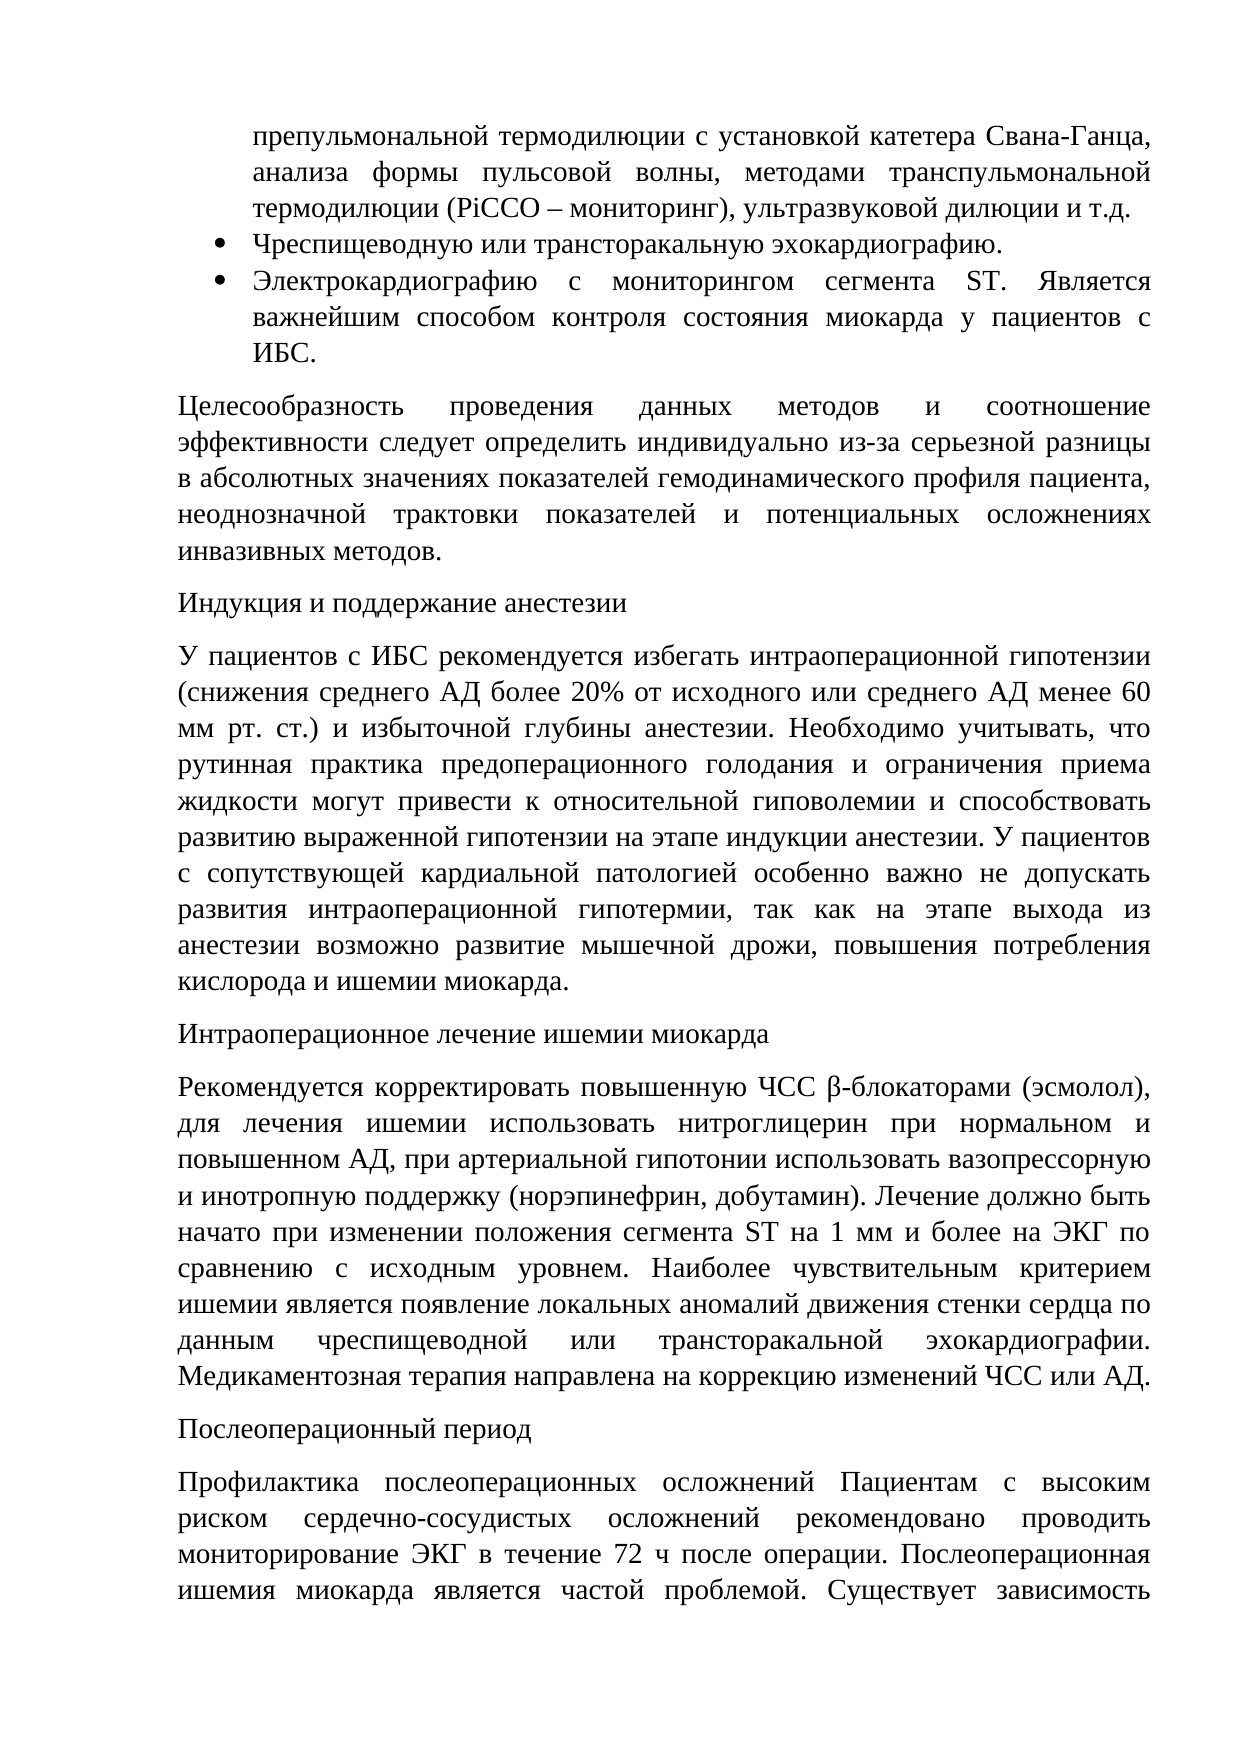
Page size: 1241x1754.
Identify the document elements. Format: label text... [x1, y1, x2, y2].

text Послеоперационный период [177, 1411, 1152, 1445]
text Рекомендуется корректировать повышенную ЧСС β-блокаторами (эсмолол), для лечения ишемии использовать нитроглицерин при нормальном и повышенном АД, при артериальной гипотонии использовать вазопрессорную и инотропную поддержку (норэпинефрин, добутамин). Лечение должно быть начато при изменении положения сегмента ST на 1 мм и более на ЭКГ по сравнению с исходным уровнем. Наиболее чувствительным критерием ишемии является появление локальных аномалий движения стенки сердца по данным чреспищеводной или трансторакальной эхокардиографии. Медикаментозная терапия направлена на коррекцию изменений ЧСС или АД. [177, 1069, 1152, 1392]
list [215, 118, 1152, 224]
list Чреспищеводную или трансторакальную эхокардиографию. [215, 227, 1152, 260]
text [177, 1464, 1152, 1606]
text Целесообразность проведения данных методов и соотношение эффективности следует определить индивидуально из-за серьезной разницы в абсолютных значениях показателей гемодинамического профиля пациента, неоднозначной трактовки показателей и потенциальных осложнениях инвазивных методов. [177, 388, 1152, 566]
text Индукция и поддержание анестезии [177, 585, 1152, 619]
text Интраоперационное лечение ишемии миокарда [177, 1016, 1152, 1050]
text У пациентов с ИБС рекомендуется избегать интраоперационной гипотензии (снижения среднего АД более 20% от исходного или среднего АД менее 60 мм рт. ст.) и избыточной глубины анестезии. Необходимо учитывать, что рутинная практика предоперационного голодания и ограничения приема жидкости могут привести к относительной гиповолемии и способствовать развитию выраженной гипотензии на этапе индукции анестезии. У пациентов с сопутствующей кардиальной патологией особенно важно не допускать развития интраоперационной гипотермии, так как на этапе выхода из анестезии возможно развитие мышечной дрожи, повышения потребления кислорода и ишемии миокарда. [177, 638, 1152, 997]
list Электрокардиографию с мониторингом сегмента ST. Является важнейшим способом контроля состояния миокарда у пациентов с ИБС. [215, 263, 1152, 369]
